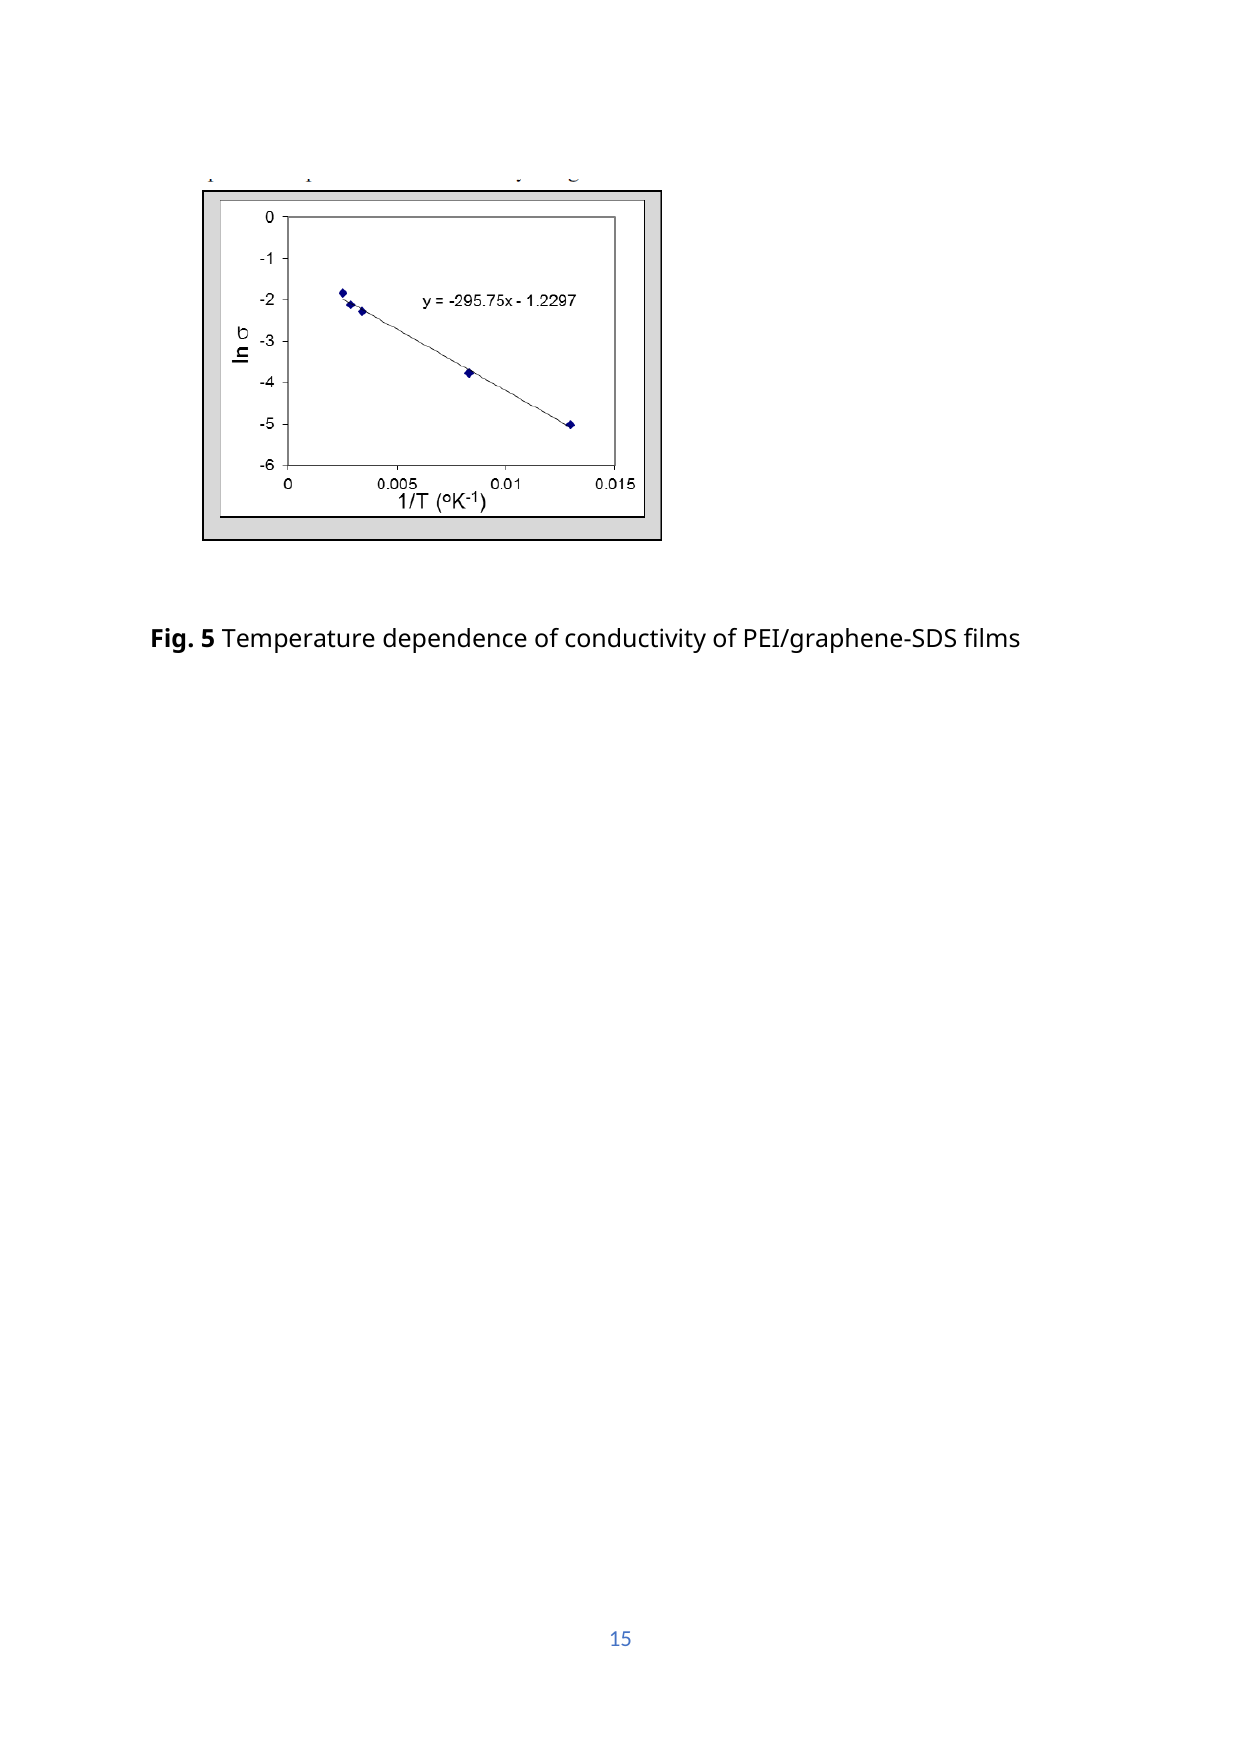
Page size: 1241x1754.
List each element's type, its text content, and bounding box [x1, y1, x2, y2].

text Fig. 5 Temperature dependence of conductivity of PEI/graphene-SDS films [150, 621, 1090, 655]
